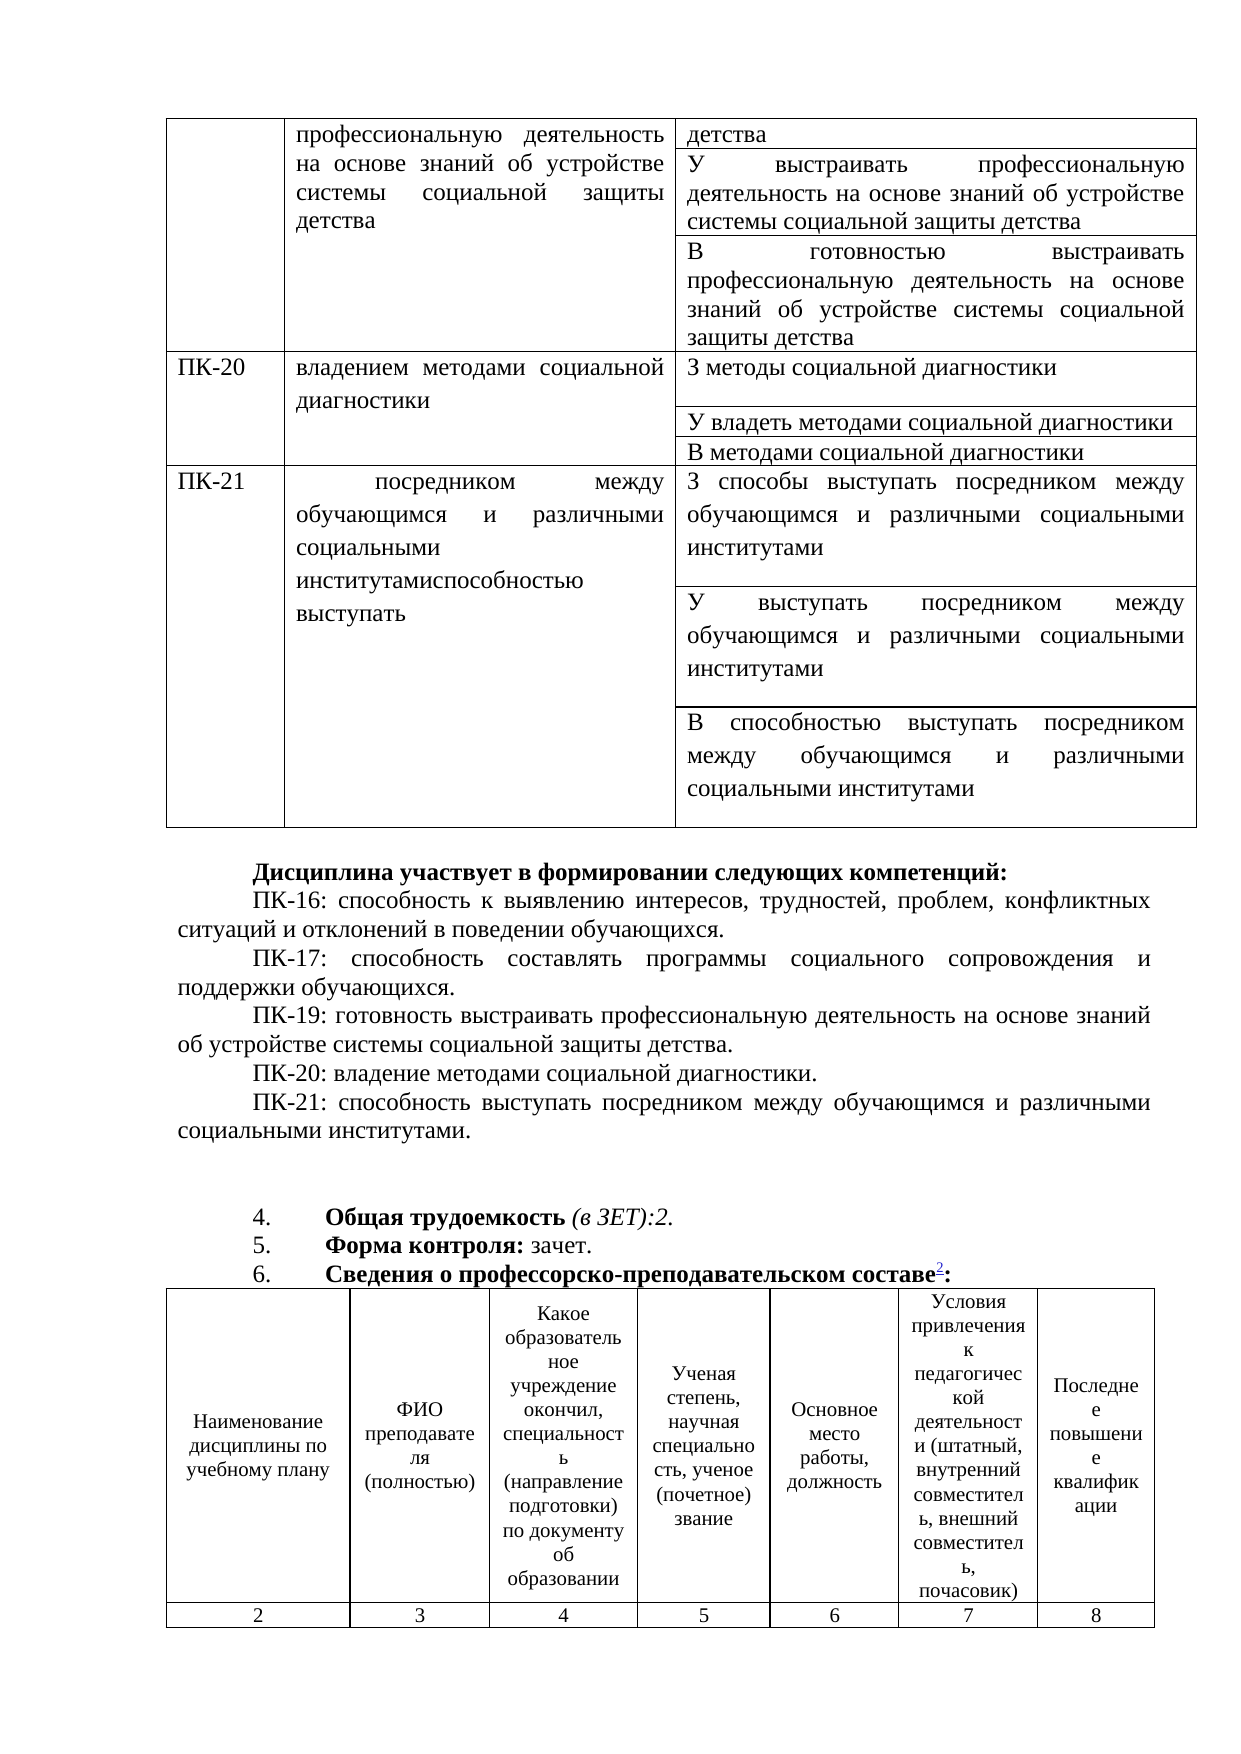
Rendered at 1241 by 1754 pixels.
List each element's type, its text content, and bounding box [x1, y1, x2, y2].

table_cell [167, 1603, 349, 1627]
list Сведения о профессорско-преподавательском составе2: [177, 1259, 1152, 1288]
list Форма контроля: зачет. [177, 1230, 1152, 1259]
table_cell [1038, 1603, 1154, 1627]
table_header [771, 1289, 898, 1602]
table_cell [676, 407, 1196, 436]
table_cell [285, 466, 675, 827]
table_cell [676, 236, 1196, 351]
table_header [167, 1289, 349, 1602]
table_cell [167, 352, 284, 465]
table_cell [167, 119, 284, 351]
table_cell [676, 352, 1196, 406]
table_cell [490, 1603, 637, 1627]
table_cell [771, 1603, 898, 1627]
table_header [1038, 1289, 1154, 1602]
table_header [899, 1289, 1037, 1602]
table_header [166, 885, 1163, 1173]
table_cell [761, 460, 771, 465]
text Дисциплина участвует в формировании следующих компетенций: [177, 857, 1152, 885]
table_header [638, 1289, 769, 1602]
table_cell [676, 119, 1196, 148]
list Общая трудоемкость (в ЗЕТ):2. [177, 1202, 1152, 1230]
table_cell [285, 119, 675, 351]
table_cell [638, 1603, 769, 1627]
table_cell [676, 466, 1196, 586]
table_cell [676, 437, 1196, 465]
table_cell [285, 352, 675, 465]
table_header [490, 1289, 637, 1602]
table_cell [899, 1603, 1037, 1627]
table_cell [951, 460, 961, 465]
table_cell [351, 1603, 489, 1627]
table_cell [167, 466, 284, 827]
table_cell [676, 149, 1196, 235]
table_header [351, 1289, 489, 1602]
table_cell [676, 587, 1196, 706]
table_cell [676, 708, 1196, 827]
